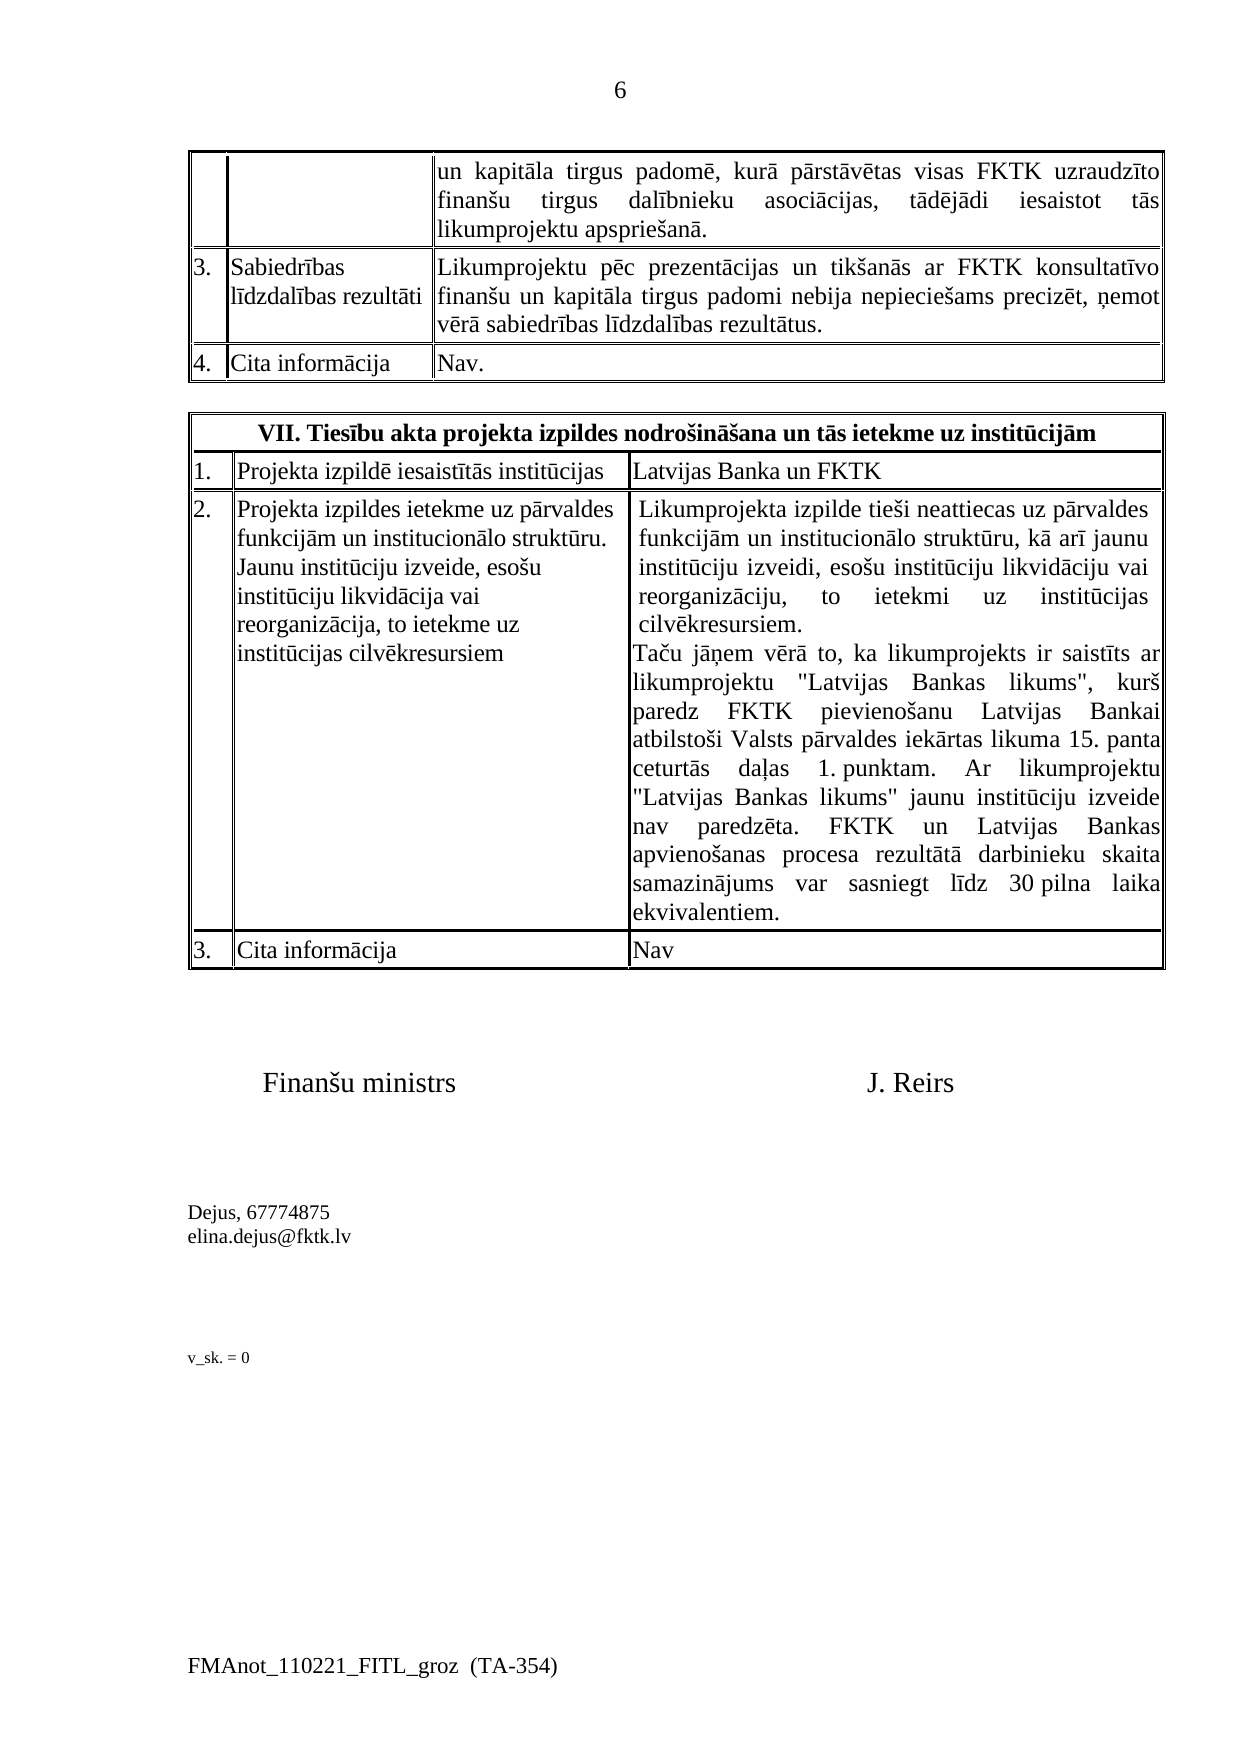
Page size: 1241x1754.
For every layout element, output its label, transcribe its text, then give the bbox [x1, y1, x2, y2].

table_cell Sabiedrības līdzdalības rezultāti [229, 249, 432, 341]
table_cell Nav [629, 929, 1162, 967]
table_cell 1. [192, 450, 232, 488]
table_cell Latvijas Banka un FKTK [631, 450, 1162, 488]
table_cell 4. [192, 341, 227, 380]
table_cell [227, 153, 434, 246]
table_header VII. Tiesību akta projekta izpildes nodrošināšana un tās ietekme uz institūcijām [192, 415, 1162, 450]
text Dejus, 67774875 [187, 1199, 1053, 1224]
table_cell Nav. [434, 341, 1162, 380]
table_cell 2. [192, 152, 227, 246]
table_cell Cita informācija [227, 345, 434, 380]
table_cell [434, 153, 1162, 246]
table_cell 3. [192, 929, 233, 967]
table_cell 2. [192, 488, 232, 929]
text Finanšu ministrs J. Reirs [187, 1065, 1053, 1099]
table_cell Likumprojektu pēc prezentācijas un tikšanās ar FKTK konsultatīvo finanšu un kapitāla tirgus padomi nebija nepieciešams precizēt, ņemot vērā sabiedrības līdzdalības rezultātus. [434, 246, 1163, 341]
table_cell Likumprojekta izpilde tieši neattiecas uz pārvaldes funkcijām un institucionālo struktūru, kā arī jaunu institūciju izveidi, esošu institūciju likvidāciju vai reorganizāciju, to ietekmi uz institūcijas cilvēkresursiem. Taču jāņem vērā to, ka likumprojekts ir saistīts ar likumprojektu "Latvijas Bankas likums", kurš paredz FKTK pievienošanu Latvijas Bankai atbilstoši Valsts pārvaldes iekārtas likuma 15. panta ceturtās daļas 1. punktam. Ar likumprojektu "Latvijas Bankas likums" jaunu institūciju izveide nav paredzēta. FKTK un Latvijas Bankas apvienošanas procesa rezultātā darbinieku skaita samazinājums var sasniegt līdz 30 pilna laika ekvivalentiem. [631, 488, 1163, 929]
table_cell 3. [190, 246, 227, 341]
table_cell Projekta izpildē iesaistītās institūcijas [235, 453, 628, 488]
text v_sk. = 1698 [187, 1348, 1053, 1367]
text elina.dejus@fktk.lv [187, 1224, 1053, 1248]
table_cell Cita informācija [234, 932, 629, 967]
table_cell Projekta izpildes ietekme uz pārvaldes funkcijām un institucionālo struktūru. Jaunu institūciju izveide, esošu institūciju likvidācija vai reorganizācija, to ietekme uz institūcijas cilvēkresursiem [235, 492, 628, 929]
